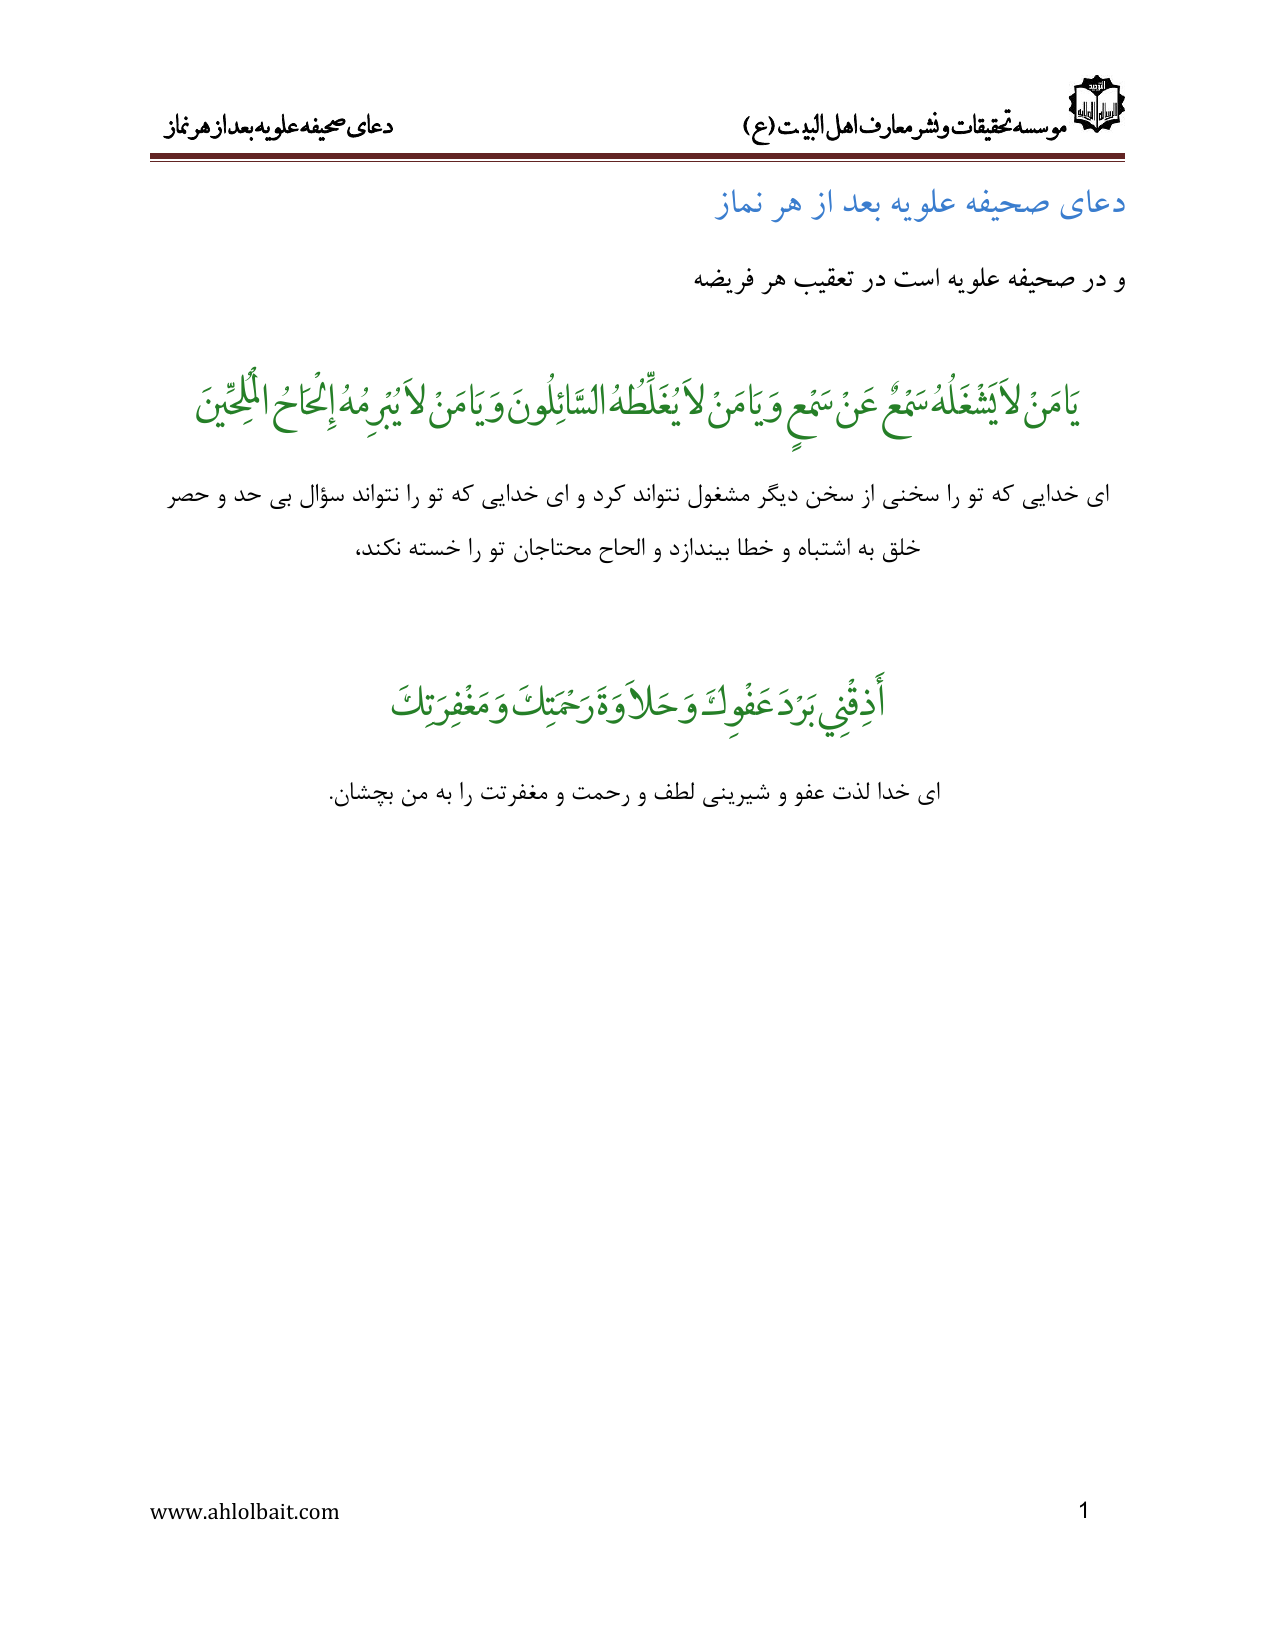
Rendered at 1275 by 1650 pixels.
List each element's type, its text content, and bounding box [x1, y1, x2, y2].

text أَذِقْنِي بَرْدَ عَفْوِكَ وَ حَلاَوَةَ رَحْمَتِكَ وَ مَغْفِرَتِكَ‏ [150, 591, 1125, 748]
text يَا مَنْ لاَ يَشْغَلُهُ سَمْعٌ عَنْ سَمْعٍ وَ يَا مَنْ لاَ يُغَلِّطُهُ السَّائِلُونَ وَ يَا مَنْ لاَ يُبْرِمُهُ إِلْحَاحُ الْمُلِحِّينَ‏ [150, 372, 1125, 447]
text دعای صحیفه علویه بعد از هر نماز [150, 188, 1125, 229]
picture [1068, 75, 1125, 133]
text خلق به اشتباه و خطا بيندازد و الحاح محتاجان تو را خسته نكند، [150, 537, 1125, 566]
text اى خدا لذت عفو و شيرينى لطف و رحمت و مغفرتت را به من بچشان. [150, 781, 1125, 810]
text و در صحيفه علويه است در تعقيب هر فريضه‏ [150, 266, 1125, 299]
text اى خدايى كه تو را سخنى از سخن ديگر مشغول نتواند كرد و اى خدايى كه تو را نتواند سؤال بى حد و حصر [150, 479, 1125, 511]
